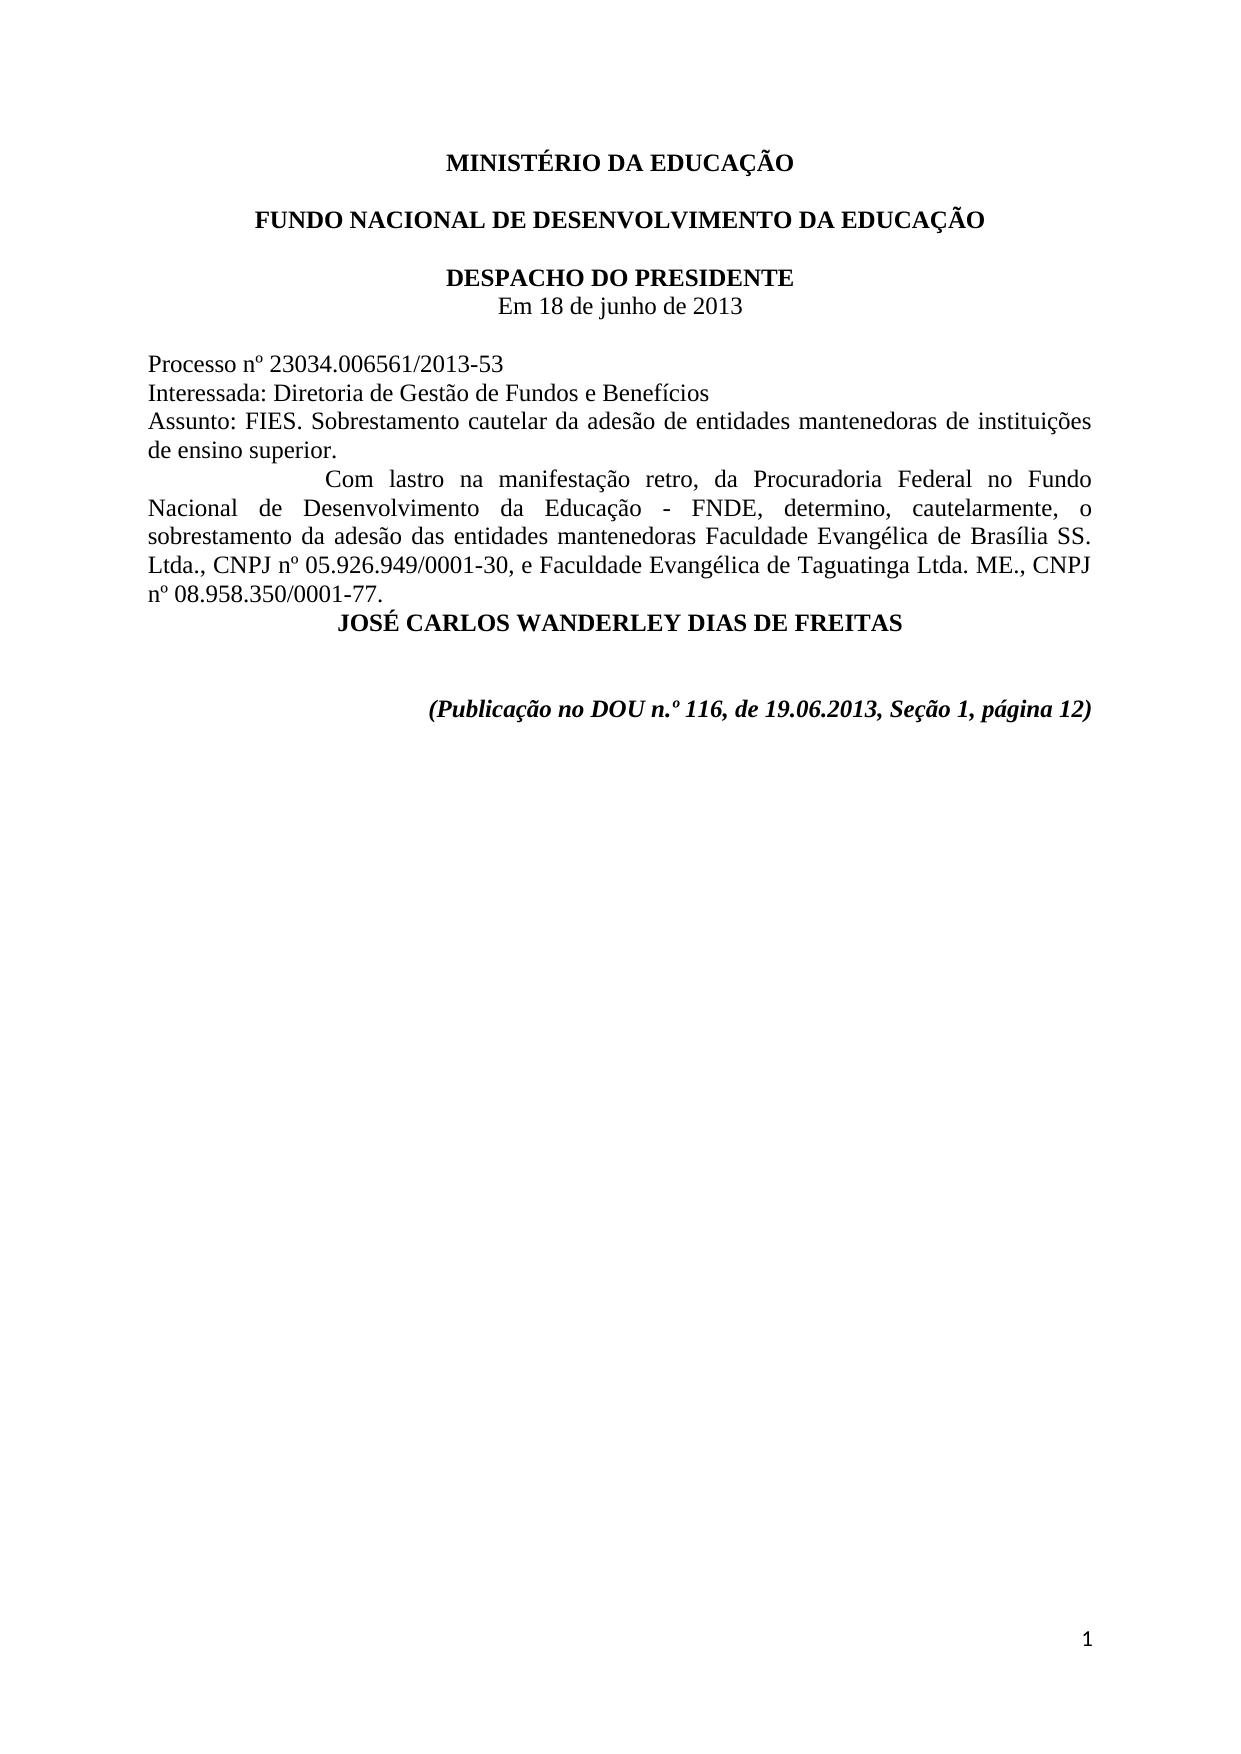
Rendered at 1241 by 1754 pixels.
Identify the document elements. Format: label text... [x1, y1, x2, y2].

text Interessada: Diretoria de Gestão de Fundos e Benefícios [148, 378, 1092, 406]
text Processo nº 23034.006561/2013-53 [148, 349, 1092, 378]
text Em 18 de junho de 2013 [148, 291, 1092, 320]
text FUNDO NACIONAL DE DESENVOLVIMENTO DA EDUCAÇÃO [148, 205, 1092, 234]
text DESPACHO DO PRESIDENTE [148, 263, 1092, 291]
text (Publicação no DOU n.º 116, de 19.06.2013, Seção 1, página 12) [148, 694, 1092, 723]
text MINISTÉRIO DA EDUCAÇÃO [148, 148, 1092, 176]
text Assunto: FIES. Sobrestamento cautelar da adesão de entidades mantenedoras de instituições de ensino superior. [148, 406, 1092, 464]
text Com lastro na manifestação retro, da Procuradoria Federal no Fundo Nacional de Desenvolvimento da Educação - FNDE, determino, cautelarmente, o sobrestamento da adesão das entidades mantenedoras Faculdade Evangélica de Brasília SS. Ltda., CNPJ nº 05.926.949/0001-30, e Faculdade Evangélica de Taguatinga Ltda. ME., CNPJ nº 08.958.350/0001-77. [148, 464, 1092, 608]
text JOSÉ CARLOS WANDERLEY DIAS DE FREITAS [148, 608, 1092, 636]
